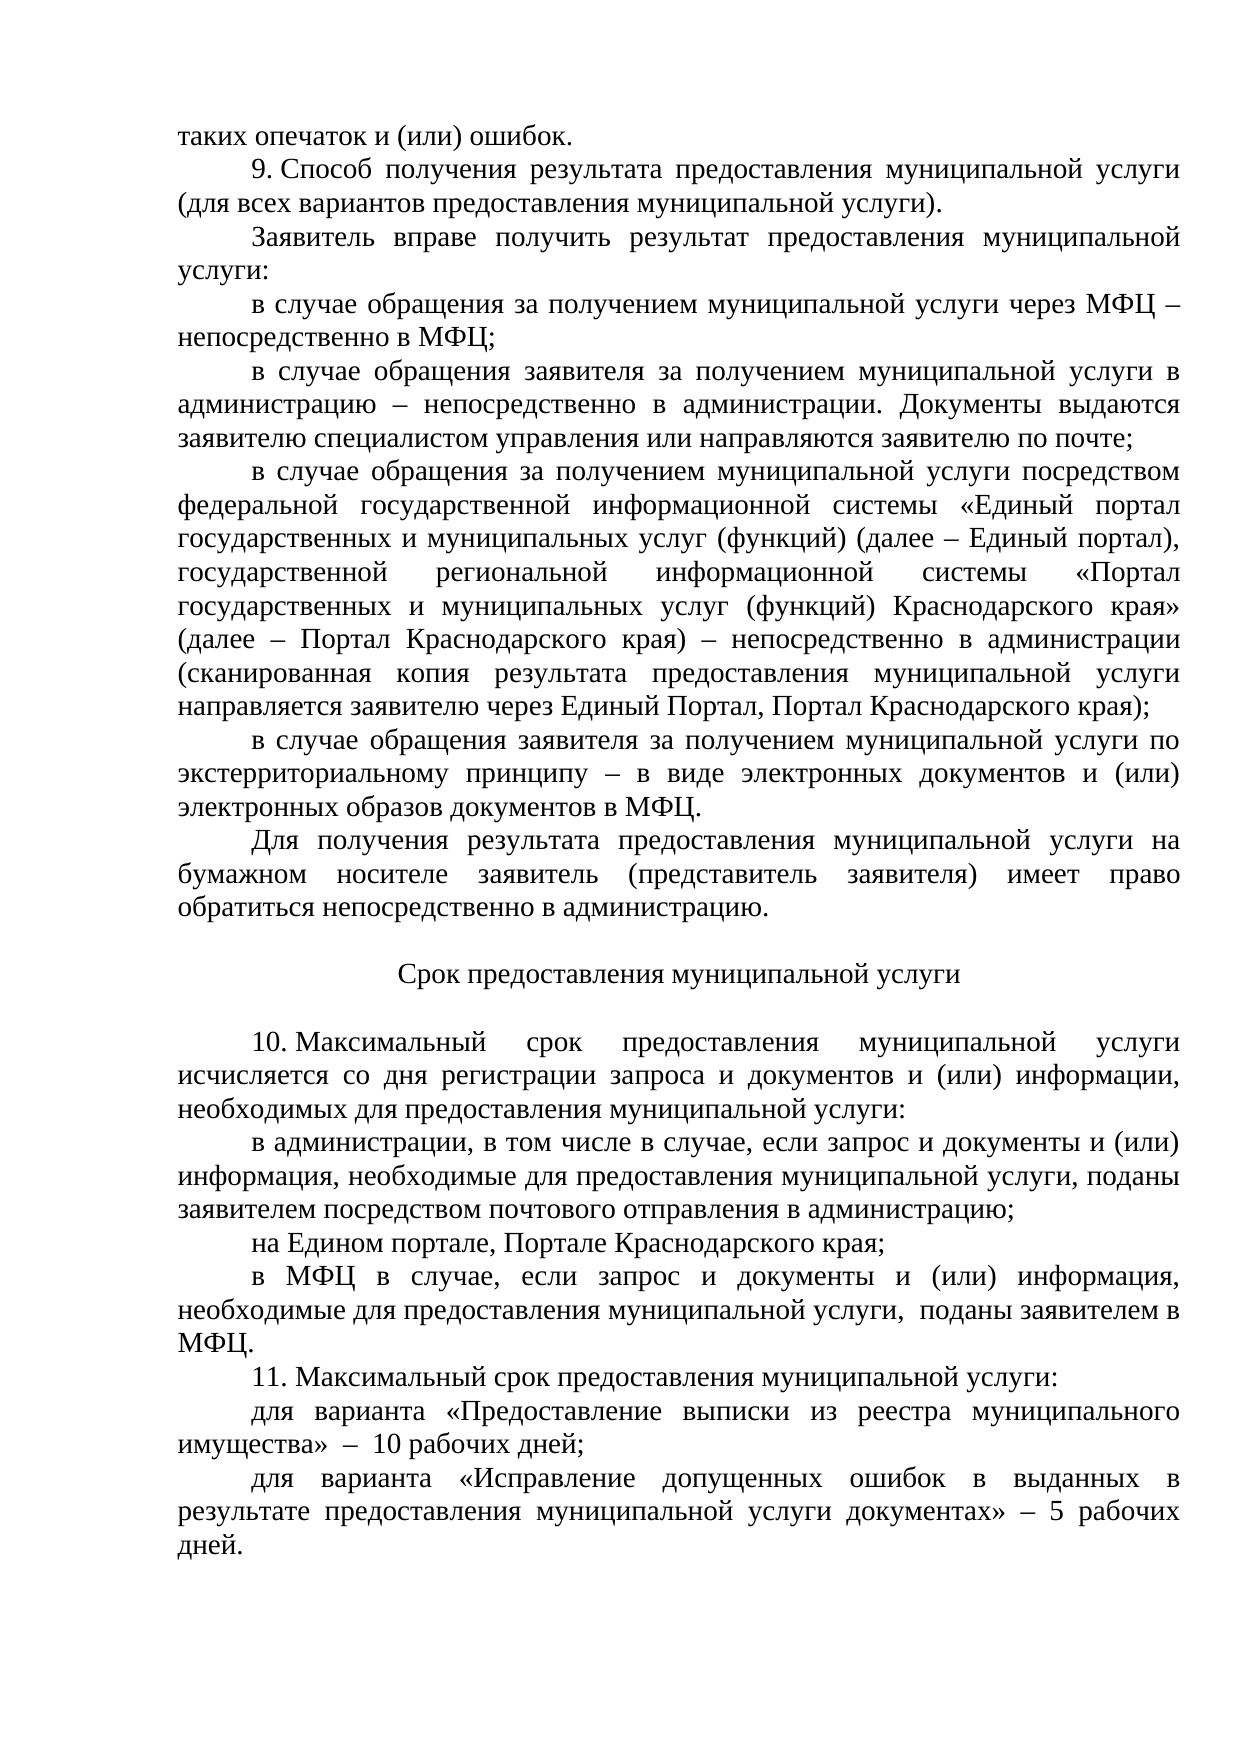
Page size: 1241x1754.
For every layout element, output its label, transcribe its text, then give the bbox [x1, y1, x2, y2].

text в случае обращения заявителя за получением муниципальной услуги в администрацию – непосредственно в администрации. Документы выдаются заявителю специалистом управления или направляются заявителю по почте; [177, 353, 1181, 453]
text 9. Способ получения результата предоставления муниципальной услуги (для всех вариантов предоставления муниципальной услуги). [177, 152, 1181, 219]
text для варианта «Исправление допущенных ошибок в выданных в результате предоставления муниципальной услуги документах» – 5 рабочих дней. [177, 1460, 1181, 1560]
subtitle Срок предоставления муниципальной услуги [177, 957, 1181, 990]
text в случае обращения заявителя за получением муниципальной услуги по экстерриториальному принципу – в виде электронных документов и (или) электронных образов документов в МФЦ. [177, 722, 1181, 822]
text в администрации, в том числе в случае, если запрос и документы и (или) информация, необходимые для предоставления муниципальной услуги, поданы заявителем посредством почтового отправления в администрацию; [177, 1124, 1181, 1225]
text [177, 118, 1181, 152]
text в случае обращения за получением муниципальной услуги посредством федеральной государственной информационной системы «Единый портал государственных и муниципальных услуг (функций) (далее – Единый портал), государственной региональной информационной системы «Портал государственных и муниципальных услуг (функций) Краснодарского края» (далее – Портал Краснодарского края) – непосредственно в администрации (сканированная копия результата предоставления муниципальной услуги направляется заявителю через Единый Портал, Портал Краснодарского края); [177, 453, 1181, 722]
text 11. Максимальный срок предоставления муниципальной услуги: [177, 1359, 1181, 1393]
text в МФЦ в случае, если запрос и документы и (или) информация, необходимые для предоставления муниципальной услуги, поданы заявителем в МФЦ. [177, 1258, 1181, 1359]
text на Едином портале, Портале Краснодарского края; [177, 1225, 1181, 1258]
text Для получения результата предоставления муниципальной услуги на бумажном носителе заявитель (представитель заявителя) имеет право обратиться непосредственно в администрацию. [177, 822, 1181, 923]
text Заявитель вправе получить результат предоставления муниципальной услуги: [177, 219, 1181, 286]
text в случае обращения за получением муниципальной услуги через МФЦ – непосредственно в МФЦ; [177, 286, 1181, 353]
text 10. Максимальный срок предоставления муниципальной услуги исчисляется со дня регистрации запроса и документов и (или) информации, необходимых для предоставления муниципальной услуги: [177, 1024, 1181, 1124]
subtitle для варианта «Предоставление выписки из реестра муниципального имущества» – 10 рабочих дней; [177, 1393, 1181, 1460]
